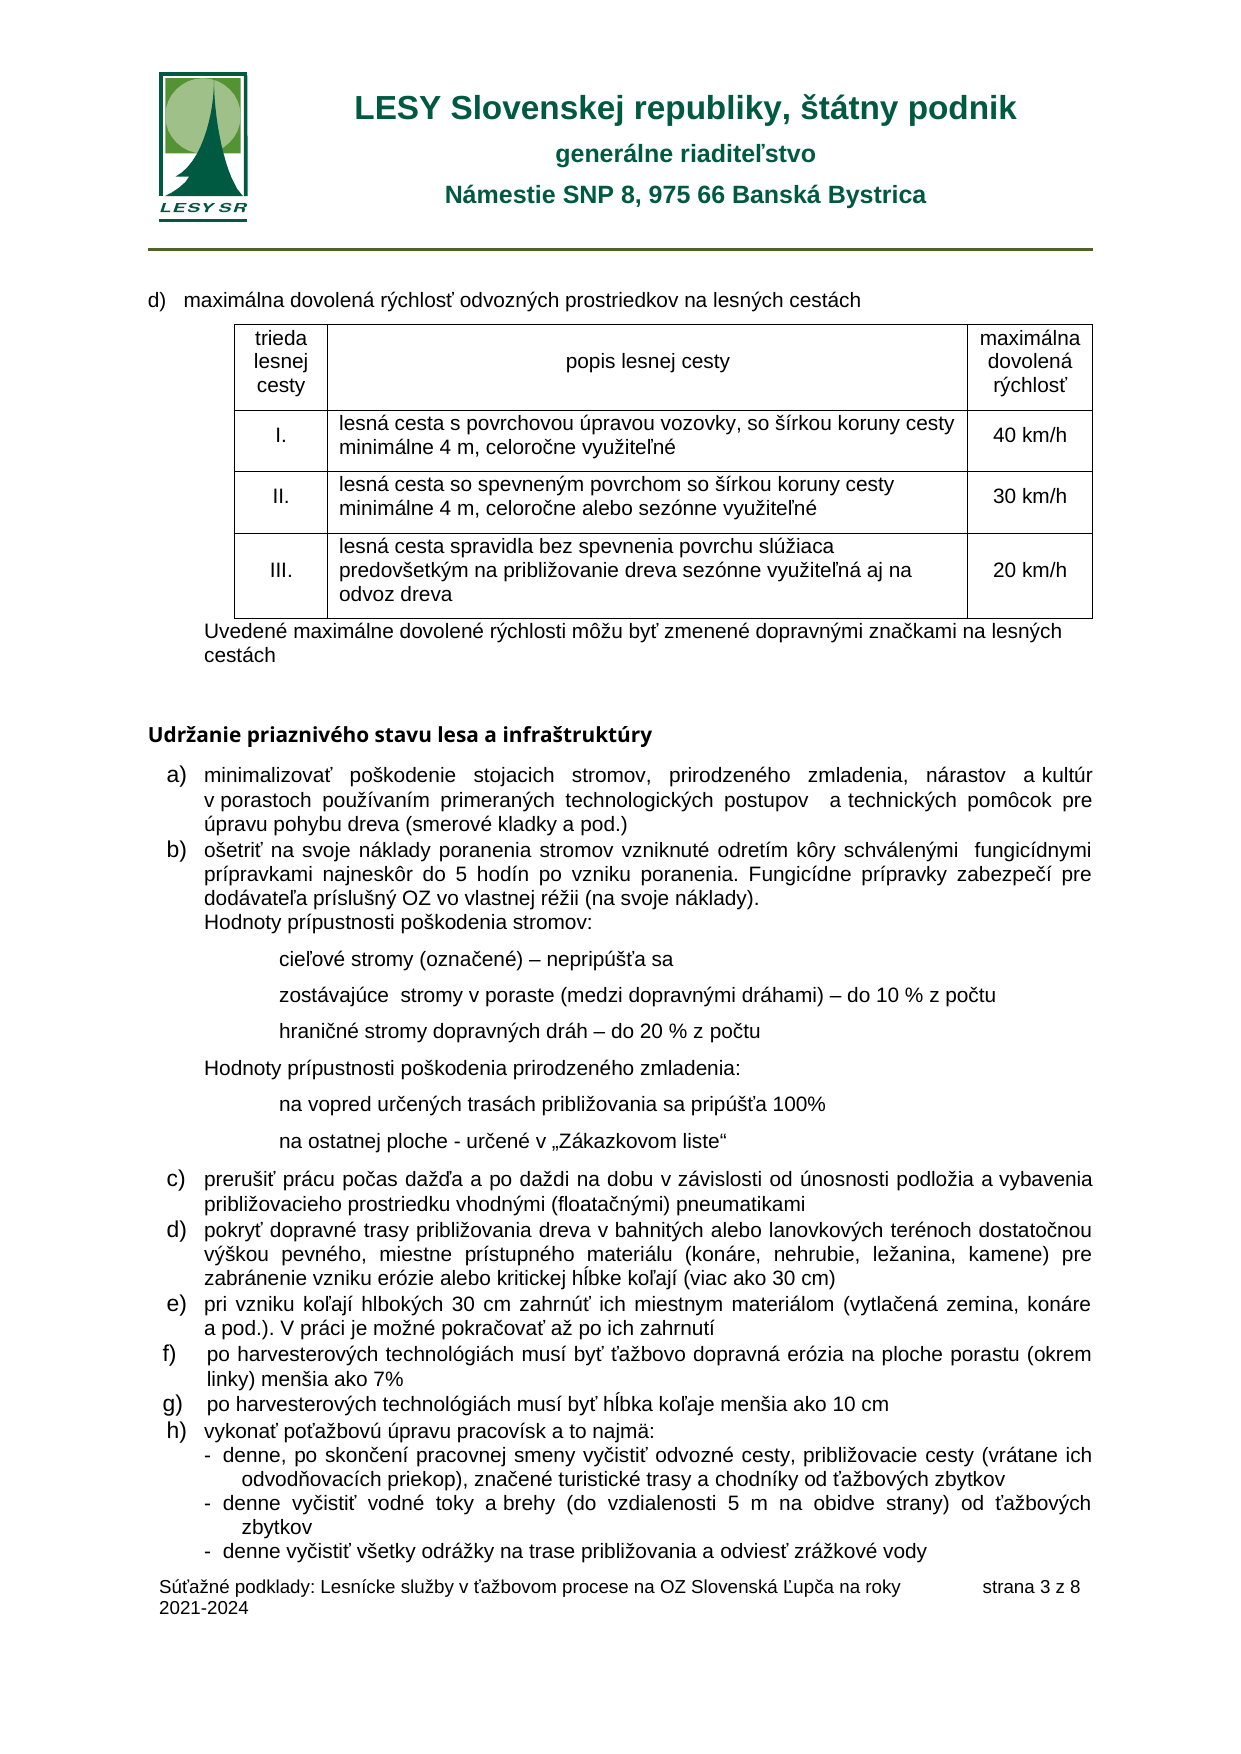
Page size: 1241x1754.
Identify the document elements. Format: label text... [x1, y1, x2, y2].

table_cell lesná cesta s povrchovou úpravou vozovky, so šírkou koruny cesty minimálne 4 m, celoročne využiteľné [328, 411, 967, 471]
list vykonať poťažbovú úpravu pracovísk a to najmä: [166, 1417, 1093, 1443]
table_header maximálna dovolená rýchlosť [968, 325, 1092, 410]
table_cell lesná cesta so spevneným povrchom so šírkou koruny cesty minimálne 4 m, celoročne alebo sezónne využiteľné [328, 472, 967, 533]
list minimalizovať poškodenie stojacich stromov, prirodzeného zmladenia, nárastov a kultúr v porastoch používaním primeraných technologických postupov a technických pomôcok pre úpravu pohybu dreva (smerové kladky a pod.) [166, 761, 1093, 836]
list denne, po skončení pracovnej smeny vyčistiť odvozné cesty, približovacie cesty (vrátane ich odvodňovacích priekop), značené turistické trasy a chodníky od ťažbových zbytkov [204, 1443, 1093, 1491]
table_cell II. [235, 472, 327, 533]
table_cell lesná cesta spravidla bez spevnenia povrchu slúžiaca predovšetkým na približovanie dreva sezónne využiteľná aj na odvoz dreva [328, 534, 967, 618]
text Hodnoty prípustnosti poškodenia prirodzeného zmladenia: [204, 1056, 1093, 1080]
text cieľové stromy (označené) – nepripúšťa sa [279, 946, 1093, 970]
list denne vyčistiť všetky odrážky na trase približovania a odviesť zrážkové vody [204, 1539, 1093, 1563]
table_cell 30 km/h [968, 472, 1092, 533]
table_cell 20 km/h [968, 534, 1092, 618]
text na ostatnej ploche - určené v „Zákazkovom liste“ [279, 1129, 1093, 1153]
list pokryť dopravné trasy približovania dreva v bahnitých alebo lanovkových terénoch dostatočnou výškou pevného, miestne prístupného materiálu (konáre, nehrubie, ležanina, kamene) pre zabránenie vzniku erózie alebo kritickej hĺbke koľají (viac ako 30 cm) [166, 1216, 1093, 1290]
text Hodnoty prípustnosti poškodenia stromov: [204, 910, 1093, 934]
list po harvesterových technológiách musí byť hĺbka koľaje menšia ako 10 cm [162, 1390, 1093, 1417]
text Uvedené maximálne dovolené rýchlosti môžu byť zmenené dopravnými značkami na lesných cestách [204, 619, 1093, 667]
table_header trieda lesnej cesty [235, 325, 327, 410]
list ošetriť na svoje náklady poranenia stromov vzniknuté odretím kôry schválenými fungicídnymi prípravkami najneskôr do 5 hodín po vzniku poranenia. Fungicídne prípravky zabezpečí pre dodávateľa príslušný OZ vo vlastnej réžii (na svoje náklady). [166, 836, 1093, 910]
list po harvesterových technológiách musí byť ťažbovo dopravná erózia na ploche porastu (okrem linky) menšia ako 7% [162, 1340, 1093, 1390]
text zostávajúce stromy v poraste (medzi dopravnými dráhami) – do 10 % z počtu [279, 983, 1093, 1007]
list denne vyčistiť vodné toky a brehy (do vzdialenosti 5 m na obidve strany) od ťažbových zbytkov [204, 1491, 1093, 1539]
list prerušiť prácu počas dažďa a po daždi na dobu v závislosti od únosnosti podložia a vybavenia približovacieho prostriedku vhodnými (floatačnými) pneumatikami [166, 1165, 1093, 1216]
text hraničné stromy dopravných dráh – do 20 % z počtu [279, 1019, 1093, 1043]
table_cell 40 km/h [968, 411, 1092, 471]
text d) maximálna dovolená rýchlosť odvozných prostriedkov na lesných cestách [148, 288, 1093, 312]
text na vopred určených trasách približovania sa pripúšťa 100% [279, 1092, 1093, 1116]
table_cell III. [235, 534, 327, 618]
subtitle Udržanie priaznivého stavu lesa a infraštruktúry [148, 721, 1096, 749]
list pri vzniku koľají hlbokých 30 cm zahrnúť ich miestnym materiálom (vytlačená zemina, konáre a pod.). V práci je možné pokračovať až po ich zahrnutí [166, 1290, 1093, 1340]
table_header popis lesnej cesty [328, 325, 967, 410]
table_cell I. [235, 411, 327, 471]
